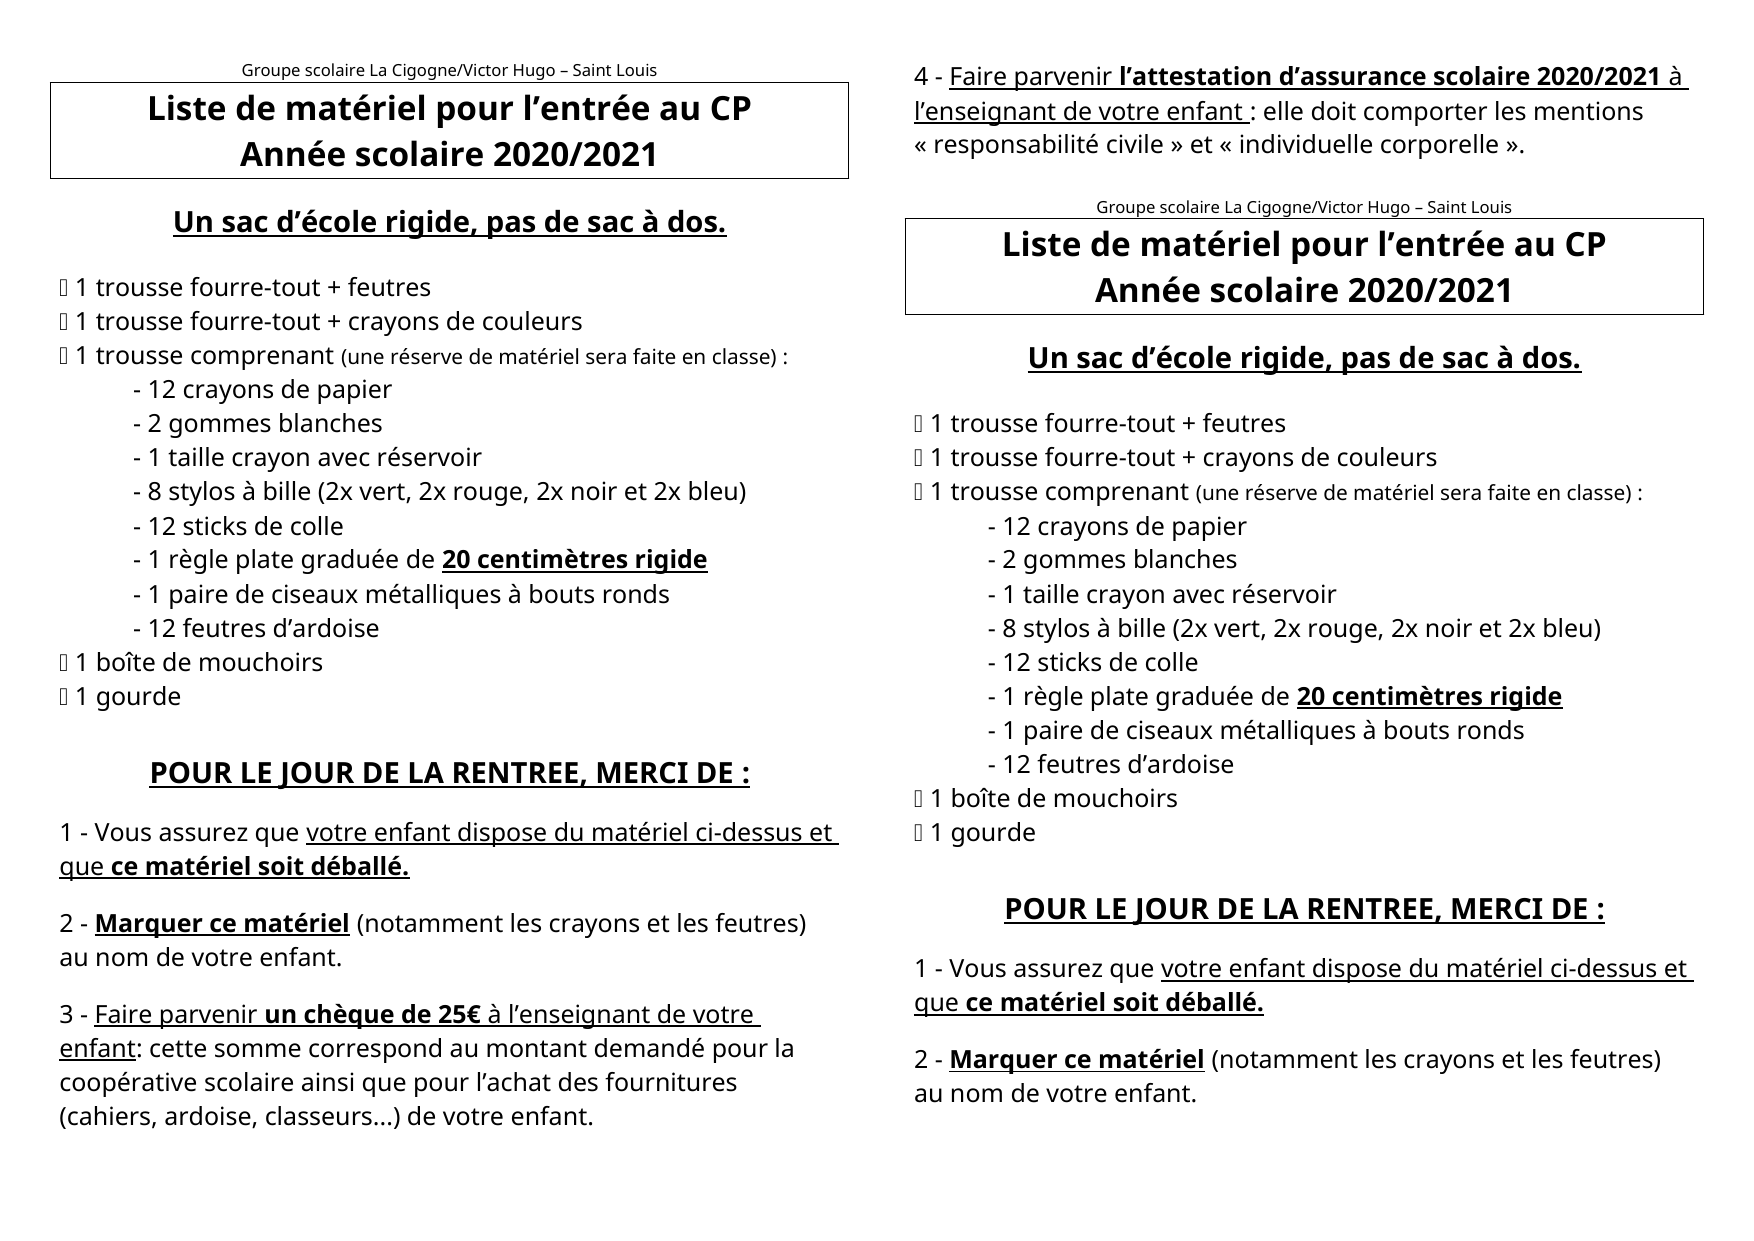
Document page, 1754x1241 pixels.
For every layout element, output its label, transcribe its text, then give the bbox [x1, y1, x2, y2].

text 2 - Marquer ce matériel (notamment les crayons et les feutres) au nom de votre enfant. [59, 905, 840, 973]
text 1 boîte de mouchoirs [59, 644, 840, 678]
text Un sac d’école rigide, pas de sac à dos. [914, 338, 1695, 377]
text 1 trousse fourre-tout + feutres [914, 406, 1695, 440]
text Un sac d’école rigide, pas de sac à dos. [59, 202, 840, 241]
text 1 trousse comprenant (une réserve de matériel sera faite en classe) : [59, 338, 840, 372]
text 2 - Marquer ce matériel (notamment les crayons et les feutres) au nom de votre enfant. [914, 1042, 1695, 1110]
text - 1 règle plate graduée de 20 centimètres rigide [133, 542, 840, 576]
text - 1 règle plate graduée de 20 centimètres rigide [988, 678, 1695, 712]
text - 12 sticks de colle [133, 508, 840, 542]
text - 12 crayons de papier [914, 508, 1695, 542]
text Liste de matériel pour l’entrée au CP [906, 219, 1703, 263]
text POUR LE JOUR DE LA RENTREE, MERCI DE : [59, 752, 840, 792]
text - 1 taille crayon avec réservoir [59, 440, 840, 474]
text - 2 gommes blanches [59, 406, 840, 440]
text - 1 paire de ciseaux métalliques à bouts ronds [133, 576, 840, 610]
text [59, 996, 840, 1132]
text POUR LE JOUR DE LA RENTREE, MERCI DE : [914, 888, 1695, 928]
text - 8 stylos à bille (2x vert, 2x rouge, 2x noir et 2x bleu) [988, 610, 1695, 644]
text - 1 paire de ciseaux métalliques à bouts ronds [988, 712, 1695, 747]
text - 12 crayons de papier [59, 372, 840, 406]
text 1 boîte de mouchoirs [914, 781, 1695, 815]
text - 12 feutres d’ardoise [988, 747, 1695, 781]
text 1 trousse fourre-tout + feutres [59, 270, 840, 304]
text 1 - Vous assurez que votre enfant dispose du matériel ci-dessus et que ce matériel soit déballé. [59, 814, 840, 883]
text Groupe scolaire La Cigogne/Victor Hugo – Saint Louis [914, 195, 1695, 218]
text - 2 gommes blanches [914, 542, 1695, 576]
text Année scolaire 2020/2021 [51, 127, 848, 178]
text 1 trousse comprenant (une réserve de matériel sera faite en classe) : [914, 474, 1695, 508]
text 1 gourde [59, 678, 840, 712]
text Groupe scolaire La Cigogne/Victor Hugo – Saint Louis [59, 59, 840, 82]
text - 1 taille crayon avec réservoir [914, 576, 1695, 610]
text 4 - Faire parvenir l’attestation d’assurance scolaire 2020/2021 à l’enseignant de votre enfant : elle doit comporter les mentions « responsabilité civile » et « individuelle corporelle ». [914, 59, 1695, 161]
text 1 trousse fourre-tout + crayons de couleurs [914, 440, 1695, 474]
text 1 trousse fourre-tout + crayons de couleurs [59, 304, 840, 338]
text - 12 feutres d’ardoise [133, 610, 840, 644]
text - 12 sticks de colle [988, 644, 1695, 678]
text 1 gourde [914, 815, 1695, 849]
text - 8 stylos à bille (2x vert, 2x rouge, 2x noir et 2x bleu) [133, 474, 840, 508]
text Année scolaire 2020/2021 [906, 263, 1703, 314]
text Liste de matériel pour l’entrée au CP [51, 83, 848, 127]
text 1 - Vous assurez que votre enfant dispose du matériel ci-dessus et que ce matériel soit déballé. [914, 951, 1695, 1019]
